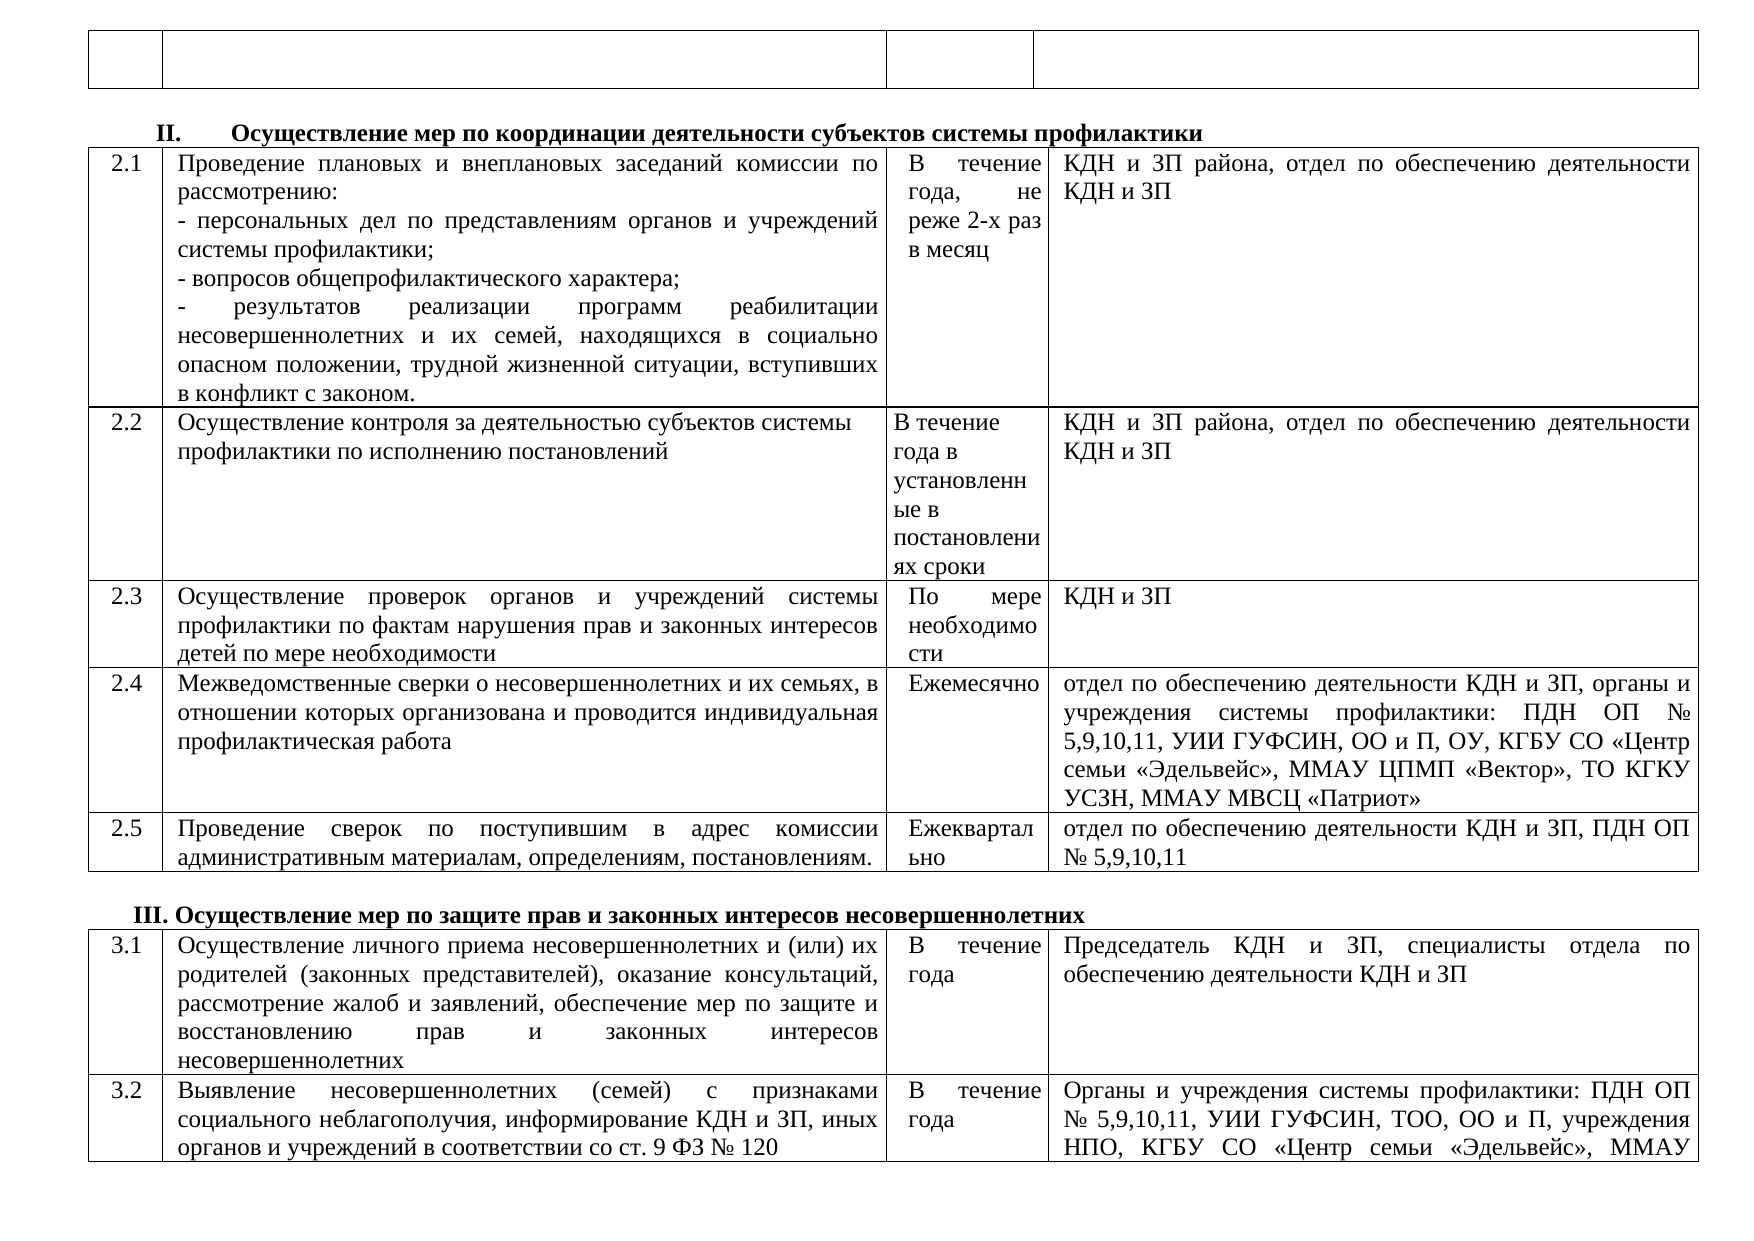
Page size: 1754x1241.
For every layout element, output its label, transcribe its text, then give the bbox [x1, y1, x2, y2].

table_cell Межведомственные сверки о несовершеннолетних и их семьях, в отношении которых организована и проводится индивидуальная профилактическая работа [163, 668, 886, 812]
table_cell 2.4 [89, 668, 162, 812]
table_cell КДН и ЗП района, отдел по обеспечению деятельности КДН и ЗП [1049, 408, 1698, 580]
table_cell отдел по обеспечению деятельности КДН и ЗП, органы и учреждения системы профилактики: ПДН ОП № 5,9,10,11, УИИ ГУФСИН, ОО и П, ОУ, КГБУ СО «Центр семьи «Эдельвейс», ММАУ ЦПМП «Вектор», ТО КГКУ УСЗН, ММАУ МВСЦ «Патриот» [1049, 668, 1698, 812]
table_cell 2.2 [89, 408, 162, 580]
table_cell В течение года [887, 1075, 1048, 1161]
table_cell отдел по обеспечению деятельности КДН и ЗП, ПДН ОП № 5,9,10,11 [1049, 813, 1698, 871]
table_header Осуществление личного приема несовершеннолетних и (или) их родителей (законных представителей), оказание консультаций, рассмотрение жалоб и заявлений, обеспечение мер по защите и восстановлению прав и законных интересов несовершеннолетних [163, 930, 886, 1074]
table_header Председатель КДН и ЗП, специалисты отдела по обеспечению деятельности КДН и ЗП [1049, 930, 1698, 1074]
table_cell КДН и ЗП [1049, 581, 1698, 667]
table_cell 2.5 [89, 813, 162, 871]
table_header В течение года [887, 930, 1048, 1074]
table_cell 2.3 [89, 581, 162, 667]
table_cell Осуществление контроля за деятельностью субъектов системы профилактики по исполнению постановлений [163, 408, 886, 580]
table_header 2.1 [89, 148, 162, 406]
table_cell В течение года в установленные в постановлениях сроки [887, 408, 1048, 580]
table_cell [1034, 31, 1698, 88]
table_cell [163, 31, 886, 88]
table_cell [1049, 1075, 1698, 1161]
table_header В течение года, не реже 2-х раз в месяц [887, 148, 1048, 406]
table_cell Осуществление проверок органов и учреждений системы профилактики по фактам нарушения прав и законных интересов детей по мере необходимости [163, 581, 886, 667]
table_cell [89, 31, 162, 88]
table_cell Проведение сверок по поступившим в адрес комиссии административным материалам, определениям, постановлениям. [163, 813, 886, 871]
table_header Проведение плановых и внеплановых заседаний комиссии по рассмотрению: - персональных дел по представлениям органов и учреждений системы профилактики; - вопросов общепрофилактического характера; - результатов реализации программ реабилитации несовершеннолетних и их семей, находящихся в социально опасном положении, трудной жизненной ситуации, вступивших в конфликт с законом. [163, 148, 886, 406]
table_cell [163, 1075, 886, 1161]
text III. Осуществление мер по защите прав и законных интересов несовершеннолетних [133, 900, 1709, 929]
table_cell Ежемесячно [887, 668, 1048, 812]
table_cell [887, 31, 1033, 88]
table_header КДН и ЗП района, отдел по обеспечению деятельности КДН и ЗП [1049, 148, 1698, 406]
list Осуществление мер по координации деятельности субъектов системы профилактики [156, 118, 1709, 147]
table_cell Ежеквартально [887, 813, 1048, 871]
table_cell 3.2 [89, 1075, 162, 1161]
table_cell По мере необходимости [887, 581, 1048, 667]
table_header 3.1 [89, 930, 162, 1074]
